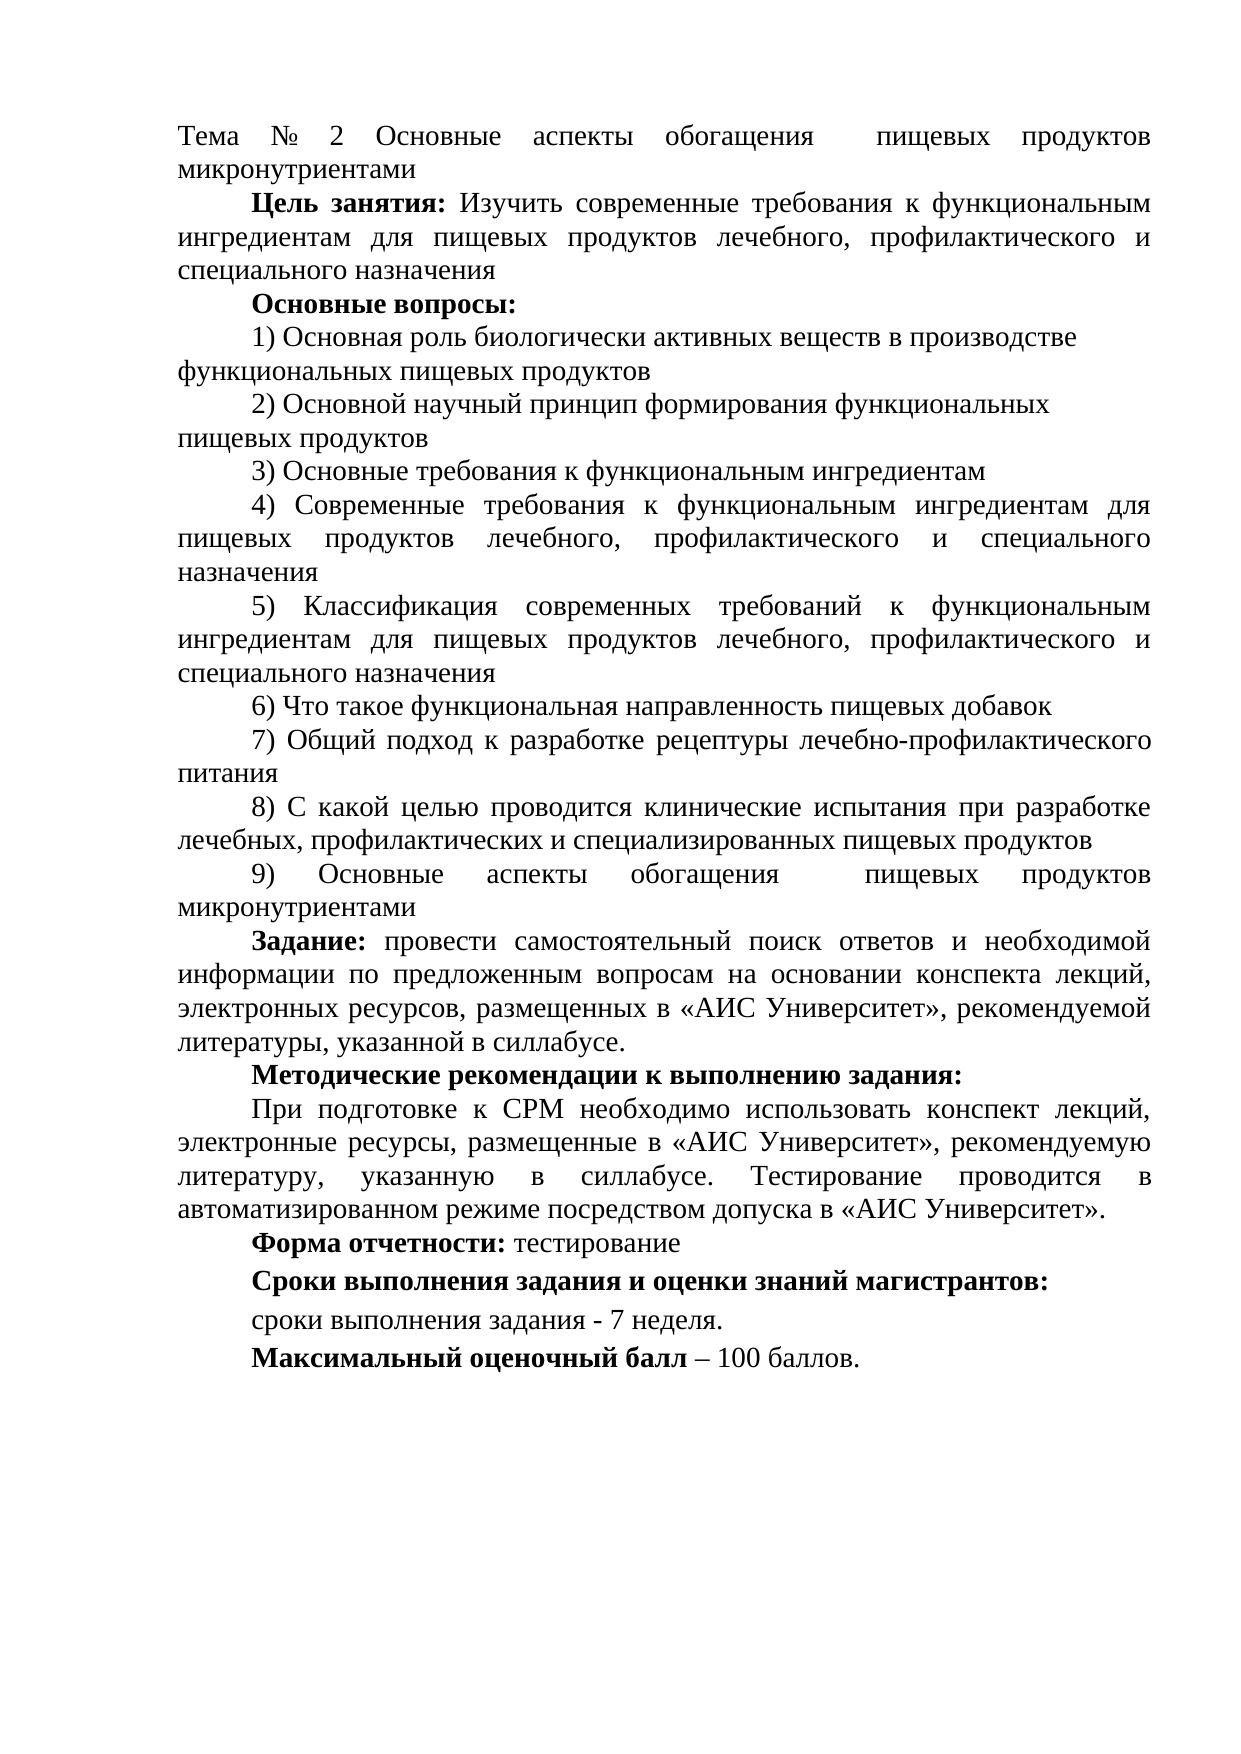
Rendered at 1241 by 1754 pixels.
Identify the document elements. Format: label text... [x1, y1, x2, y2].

text 4) Современные требования к функциональным ингредиентам для пищевых продуктов лечебного, профилактического и специального назначения [177, 487, 1152, 588]
text 6) Что такое функциональная направленность пищевых добавок [177, 688, 1152, 722]
text 8) С какой целью проводится клинические испытания при разработке лечебных, профилактических и специализированных пищевых продуктов [177, 789, 1152, 856]
text При подготовке к СРМ необходимо использовать конспект лекций, электронные ресурсы, размещенные в «АИС Университет», рекомендуемую литературу, указанную в силлабусе. Тестирование проводится в автоматизированном режиме посредством допуска в «АИС Университет». [177, 1091, 1152, 1225]
text 3) Основные требования к функциональным ингредиентам [177, 453, 1152, 487]
text Основные вопросы: [177, 286, 1152, 319]
text 9) Основные аспекты обогащения пищевых продуктов микронутриентами [177, 856, 1152, 923]
text Цель занятия: Изучить современные требования к функциональным ингредиентам для пищевых продуктов лечебного, профилактического и специального назначения [177, 185, 1152, 286]
text 1) Основная роль биологически активных веществ в производстве функциональных пищевых продуктов [177, 319, 1152, 386]
text Задание: провести самостоятельный поиск ответов и необходимой информации по предложенным вопросам на основании конспекта лекций, электронных ресурсов, размещенных в «АИС Университет», рекомендуемой литературы, указанной в силлабусе. [177, 923, 1152, 1057]
text сроки выполнения задания - 7 неделя. [177, 1302, 1152, 1336]
text 7) Общий подход к разработке рецептуры лечебно-профилактического питания [177, 722, 1152, 789]
text Методические рекомендации к выполнению задания: [177, 1057, 1152, 1091]
text 5) Классификация современных требований к функциональным ингредиентам для пищевых продуктов лечебного, профилактического и специального назначения [177, 588, 1152, 688]
text Тема № 2 Основные аспекты обогащения пищевых продуктов микронутриентами [177, 118, 1152, 185]
text 2) Основной научный принцип формирования функциональных пищевых продуктов [177, 386, 1152, 453]
text Форма отчетности: тестирование [177, 1225, 1152, 1258]
text Сроки выполнения задания и оценки знаний магистрантов: [177, 1263, 1152, 1297]
text Максимальный оценочный балл – 100 баллов. [177, 1341, 1152, 1374]
